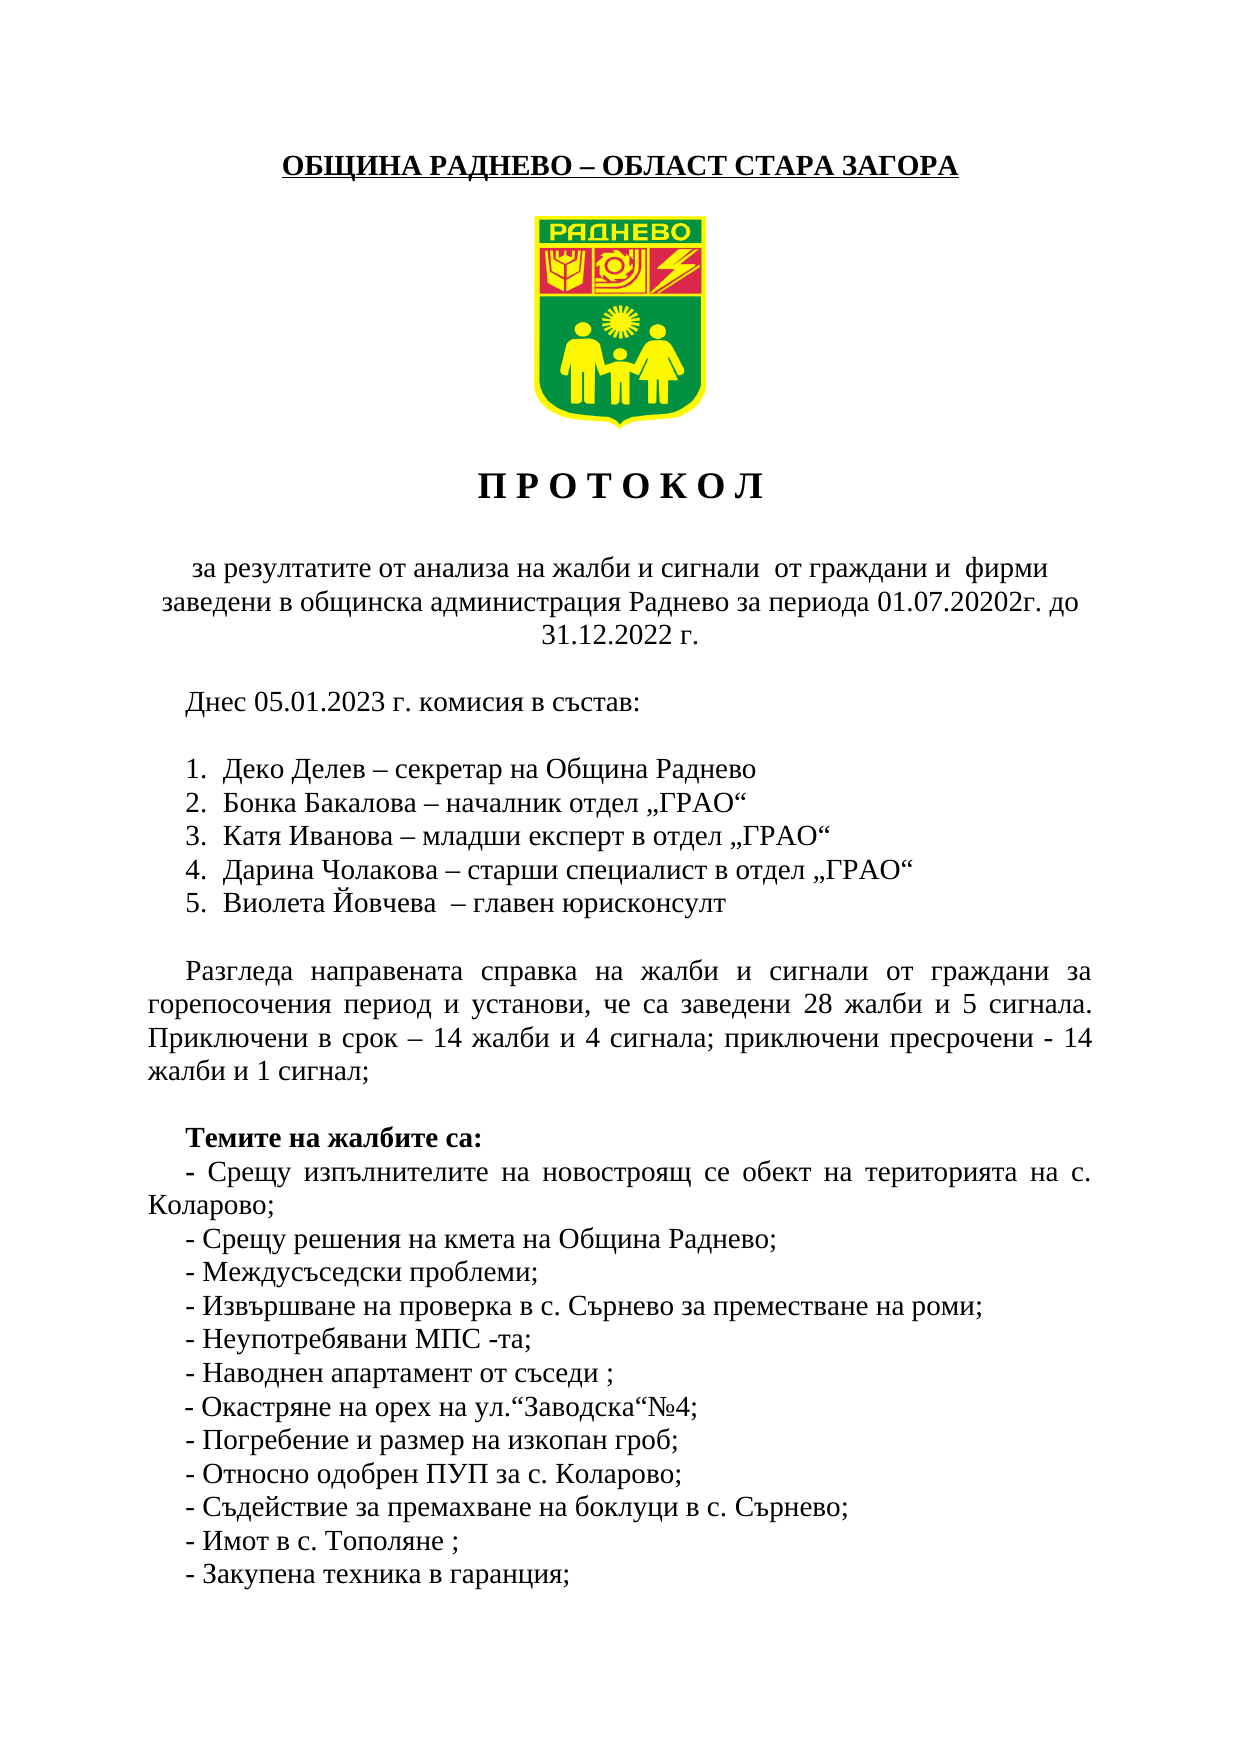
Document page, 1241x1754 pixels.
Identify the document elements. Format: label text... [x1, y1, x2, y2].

text Темите на жалбите са: [148, 1120, 1093, 1154]
text - Междусъседски проблеми; [148, 1254, 1093, 1288]
text - Срещу решения на кмета на Община Раднево; [148, 1221, 1093, 1254]
text - Извършване на проверка в с. Сърнево за преместване на роми; [148, 1288, 1093, 1322]
text - Неупотребявани МПС -та; [148, 1322, 1093, 1355]
text - Закупена техника в гаранция; [148, 1556, 1093, 1590]
text П Р О Т О К О Л [148, 464, 1093, 507]
list Виолета Йовчева – главен юрисконсулт [185, 886, 1093, 919]
text - Срещу изпълнителите на новостроящ се обект на територията на с. Коларово; [148, 1154, 1093, 1221]
text - Окастряне на орех на ул.“Заводска“№4; [148, 1389, 1093, 1422]
text ОБЩИНА РАДНЕВО – ОБЛАСТ СТАРА ЗАГОРА [148, 148, 1093, 181]
text Днес 05.01.2023 г. комисия в състав: [148, 684, 1093, 718]
text - Имот в с. Тополяне ; [148, 1523, 1093, 1556]
list Бонка Бакалова – началник отдел „ГРАО“ [185, 785, 1093, 818]
text - Относно одобрен ПУП за с. Коларово; [148, 1456, 1093, 1489]
list Деко Делев – секретар на Община Раднево [185, 751, 1093, 785]
text - Съдействие за премахване на боклуци в с. Сърнево; [148, 1489, 1093, 1523]
list Дарина Чолакова – старши специалист в отдел „ГРАО“ [185, 852, 1093, 886]
text - Погребение и размер на изкопан гроб; [148, 1422, 1093, 1456]
text - Наводнен апартамент от съседи ; [148, 1355, 1093, 1389]
list Катя Иванова – младши експерт в отдел „ГРАО“ [185, 818, 1093, 852]
text Разгледа направената справка на жалби и сигнали от граждани за горепосочения период и установи, че са заведени 28 жалби и 5 сигнала. Приключени в срок – 14 жалби и 4 сигнала; приключени пресрочени - 14 жалби и 1 сигнал; [148, 953, 1093, 1087]
text за резултатите от анализа на жалби и сигнали от граждани и фирми заведени в общинска администрация Раднево за периода 01.07.20202г. до 31.12.2022 г. [148, 550, 1093, 651]
